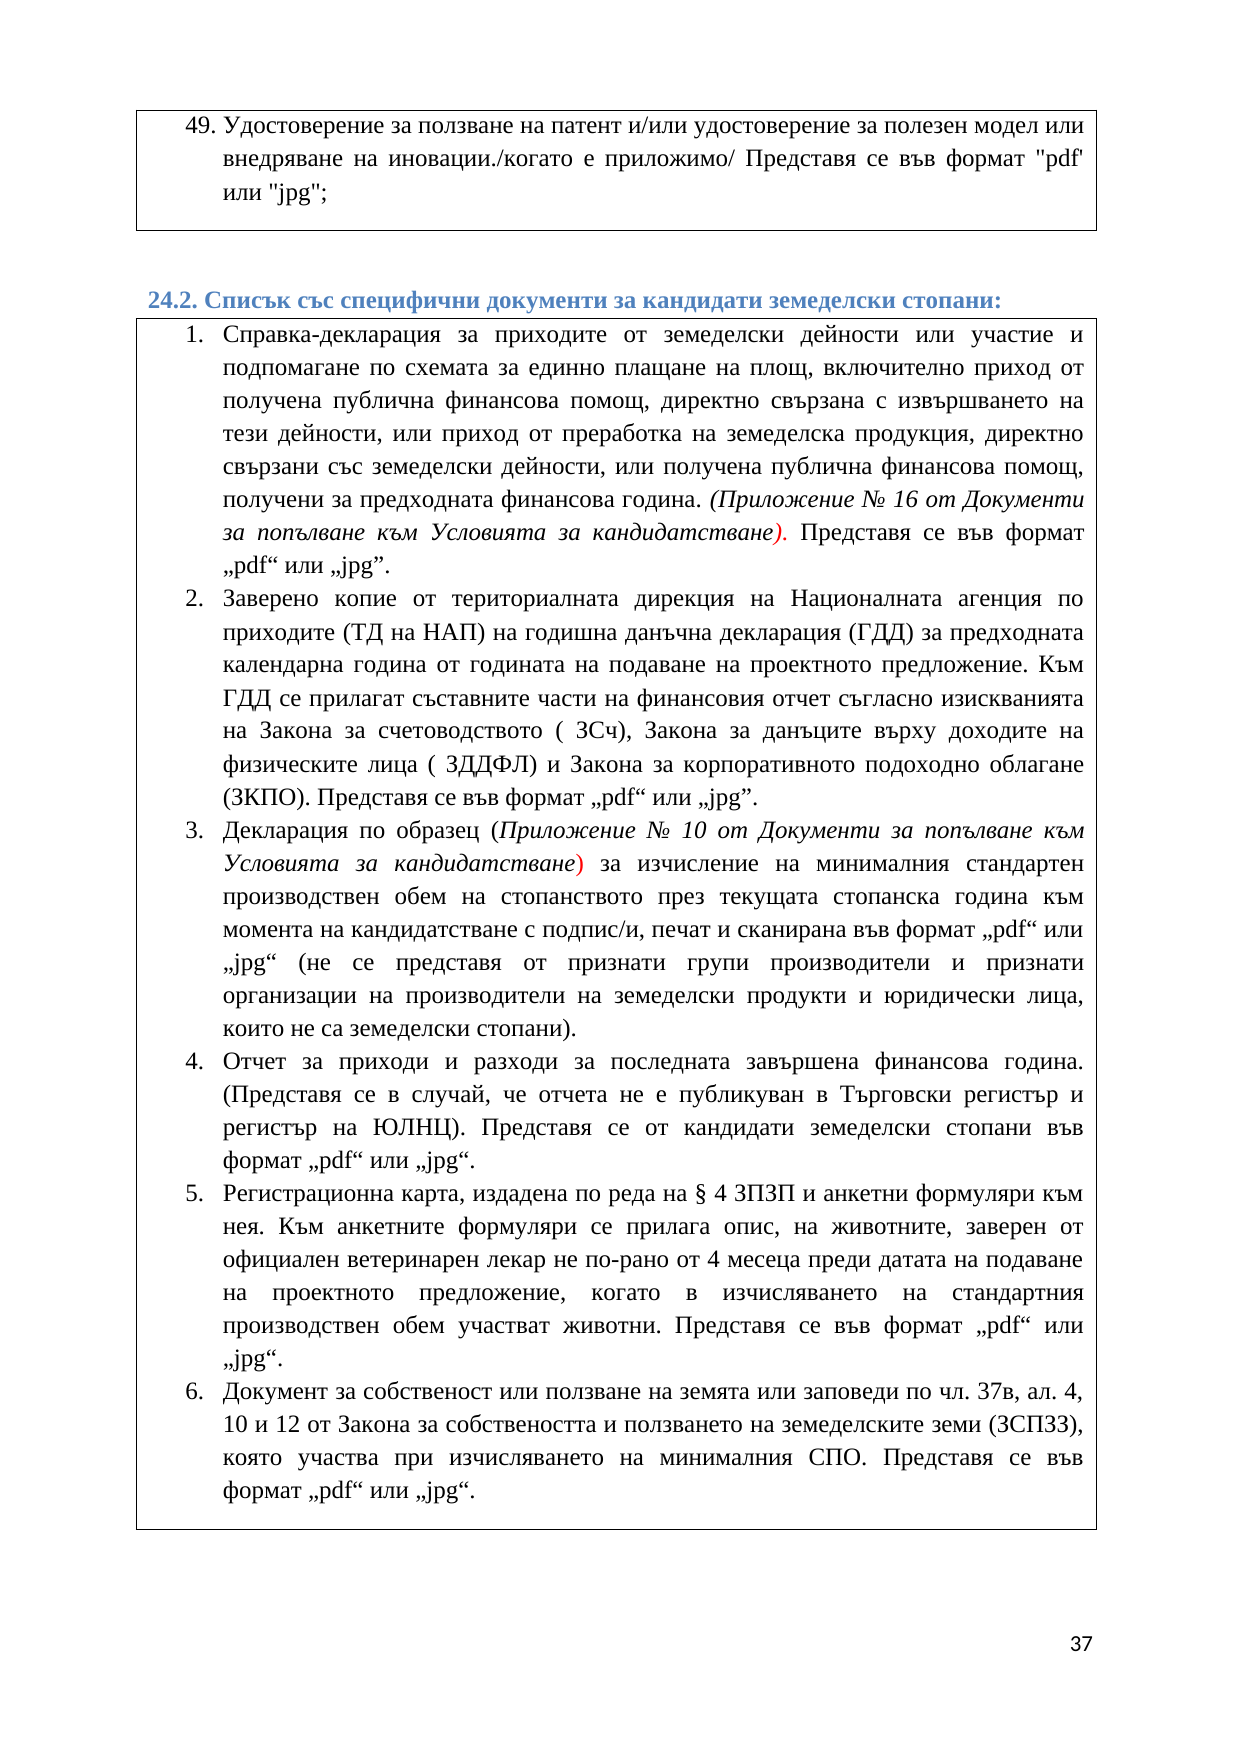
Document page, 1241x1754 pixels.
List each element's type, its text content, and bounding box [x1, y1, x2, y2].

subtitle 24.2. Списък със специфични документи за кандидати земеделски стопани: [148, 285, 1093, 314]
table_header Справка-декларация за приходите от земеделски дейности или участие и подпомагане по схемата за единно плащане на площ, включително приход от получена публична финансова помощ, директно свързана с извършването на тези дейности, или приход от преработка на земеделска продукция, директно свързани със земеделски дейности, или получена публична финансова помощ, получени за предходната финансова година. (Приложение № 16 от Документи за попълване към Условията за кандидатстване). Представя се във формат „pdf“ или „jpg”. Заверено копие от териториалната дирекция на Националната агенция по приходите (ТД на НАП) на годишна данъчна декларация (ГДД) за предходната календарна година от годината на подаване на проектното предложение. Към ГДД се прилагат съставните части на финансовия отчет съгласно изискванията на Закона за счетоводството ( ЗСч), Закона за данъците върху доходите на физическите лица ( ЗДДФЛ) и Закона за корпоративното подоходно облагане (ЗКПО). Представя се във формат „pdf“ или „jpg”. Декларация по образец (Приложение № 10 от Документи за попълване към Условията за кандидатстване) за изчисление на минималния стандартен производствен обем на стопанството през текущата стопанска година към момента на кандидатстване с подпис/и, печат и сканирана във формат „pdf“ или „jpg“ (не се представя от признати групи производители и признати организации на производители на земеделски продукти и юридически лица, които не са земеделски стопани). Отчет за приходи и разходи за последната завършена финансова година. (Представя се в случай, че отчета не е публикуван в Търговски регистър и регистър на ЮЛНЦ). Представя се от кандидати земеделски стопани във формат „pdf“ или „jpg“. Регистрационна карта, издадена по реда на § 4 ЗПЗП и анкетни формуляри към нея. Към анкетните формуляри се прилага опис, на животните, заверен от официален ветеринарен лекар не по-рано от 4 месеца преди датата на подаване на проектното предложение, когато в изчисляването на стандартния производствен обем участват животни. Представя се във формат „pdf“ или „jpg“. Документ за собственост или ползване на земята или заповеди по чл. 37в, ал. 4, 10 и 12 от Закона за собствеността и ползването на земеделските земи (ЗСПЗЗ), която участва при изчисляването на минималния СПО. Представя се във формат „pdf“ или „jpg“. [137, 319, 1096, 1529]
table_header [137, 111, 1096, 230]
